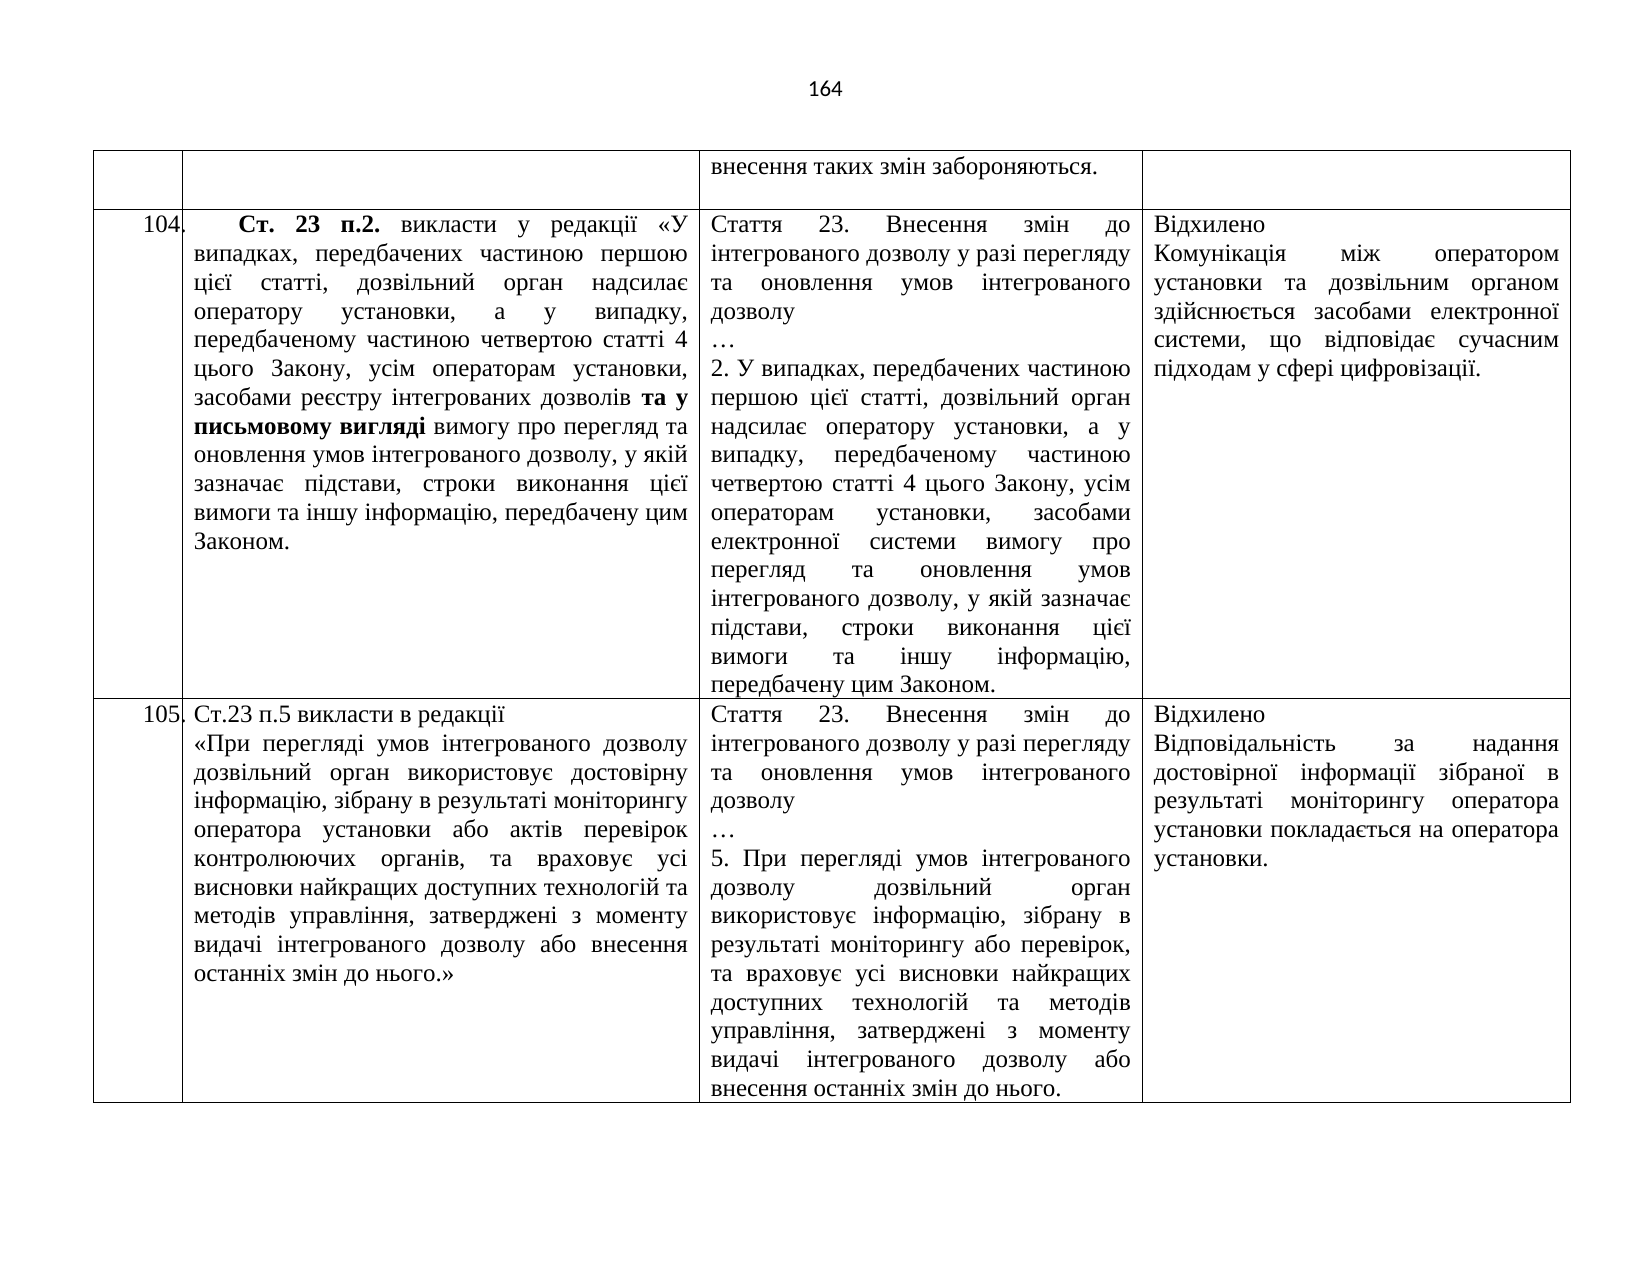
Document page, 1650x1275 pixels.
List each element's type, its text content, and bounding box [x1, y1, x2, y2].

table_cell Стаття 23. Внесення змін до інтегрованого дозволу у разі перегляду та оновлення умов інтегрованого дозволу … 2. У випадках, передбачених частиною першою цієї статті, дозвільний орган надсилає оператору установки, а у випадку, передбаченому частиною четвертою статті 4 цього Закону, усім операторам установки, засобами електронної системи вимогу про перегляд та оновлення умов інтегрованого дозволу, у якій зазначає підстави, строки виконання цієї вимоги та іншу інформацію, передбачену цим Законом. [700, 210, 1142, 698]
table_cell Ст. 23 п.2. викласти у редакції «У випадках, передбачених частиною першою цієї статті, дозвільний орган надсилає оператору установки, а у випадку, передбаченому частиною четвертою статті 4 цього Закону, усім операторам установки, засобами реєстру інтегрованих дозволів та у письмовому вигляді вимогу про перегляд та оновлення умов інтегрованого дозволу, у якій зазначає підстави, строки виконання цієї вимоги та іншу інформацію, передбачену цим Законом. [183, 210, 699, 698]
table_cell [1143, 151, 1570, 208]
table_cell Відхилено Відповідальність за надання достовірної інформації зібраної в результаті моніторингу оператора установки покладається на оператора установки. [1143, 699, 1570, 1102]
table_cell Стаття 23. Внесення змін до інтегрованого дозволу у разі перегляду та оновлення умов інтегрованого дозволу … 5. При перегляді умов інтегрованого дозволу дозвільний орган використовує інформацію, зібрану в результаті моніторингу або перевірок, та враховує усі висновки найкращих доступних технологій та методів управління, затверджені з моменту видачі інтегрованого дозволу або внесення останніх змін до нього. [700, 699, 1142, 1102]
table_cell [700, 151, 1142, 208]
table_cell [94, 210, 182, 698]
table_cell [94, 699, 182, 1102]
table_cell [94, 151, 182, 208]
table_cell Ст.23 п.5 викласти в редакції «При перегляді умов інтегрованого дозволу дозвільний орган використовує достовірну інформацію, зібрану в результаті моніторингу оператора установки або актів перевірок контролюючих органів, та враховує усі висновки найкращих доступних технологій та методів управління, затверджені з моменту видачі інтегрованого дозволу або внесення останніх змін до нього.» [183, 699, 699, 1102]
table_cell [183, 151, 699, 208]
table_cell Відхилено Комунікація між оператором установки та дозвільним органом здійснюється засобами електронної системи, що відповідає сучасним підходам у сфері цифровізації. [1143, 210, 1570, 698]
